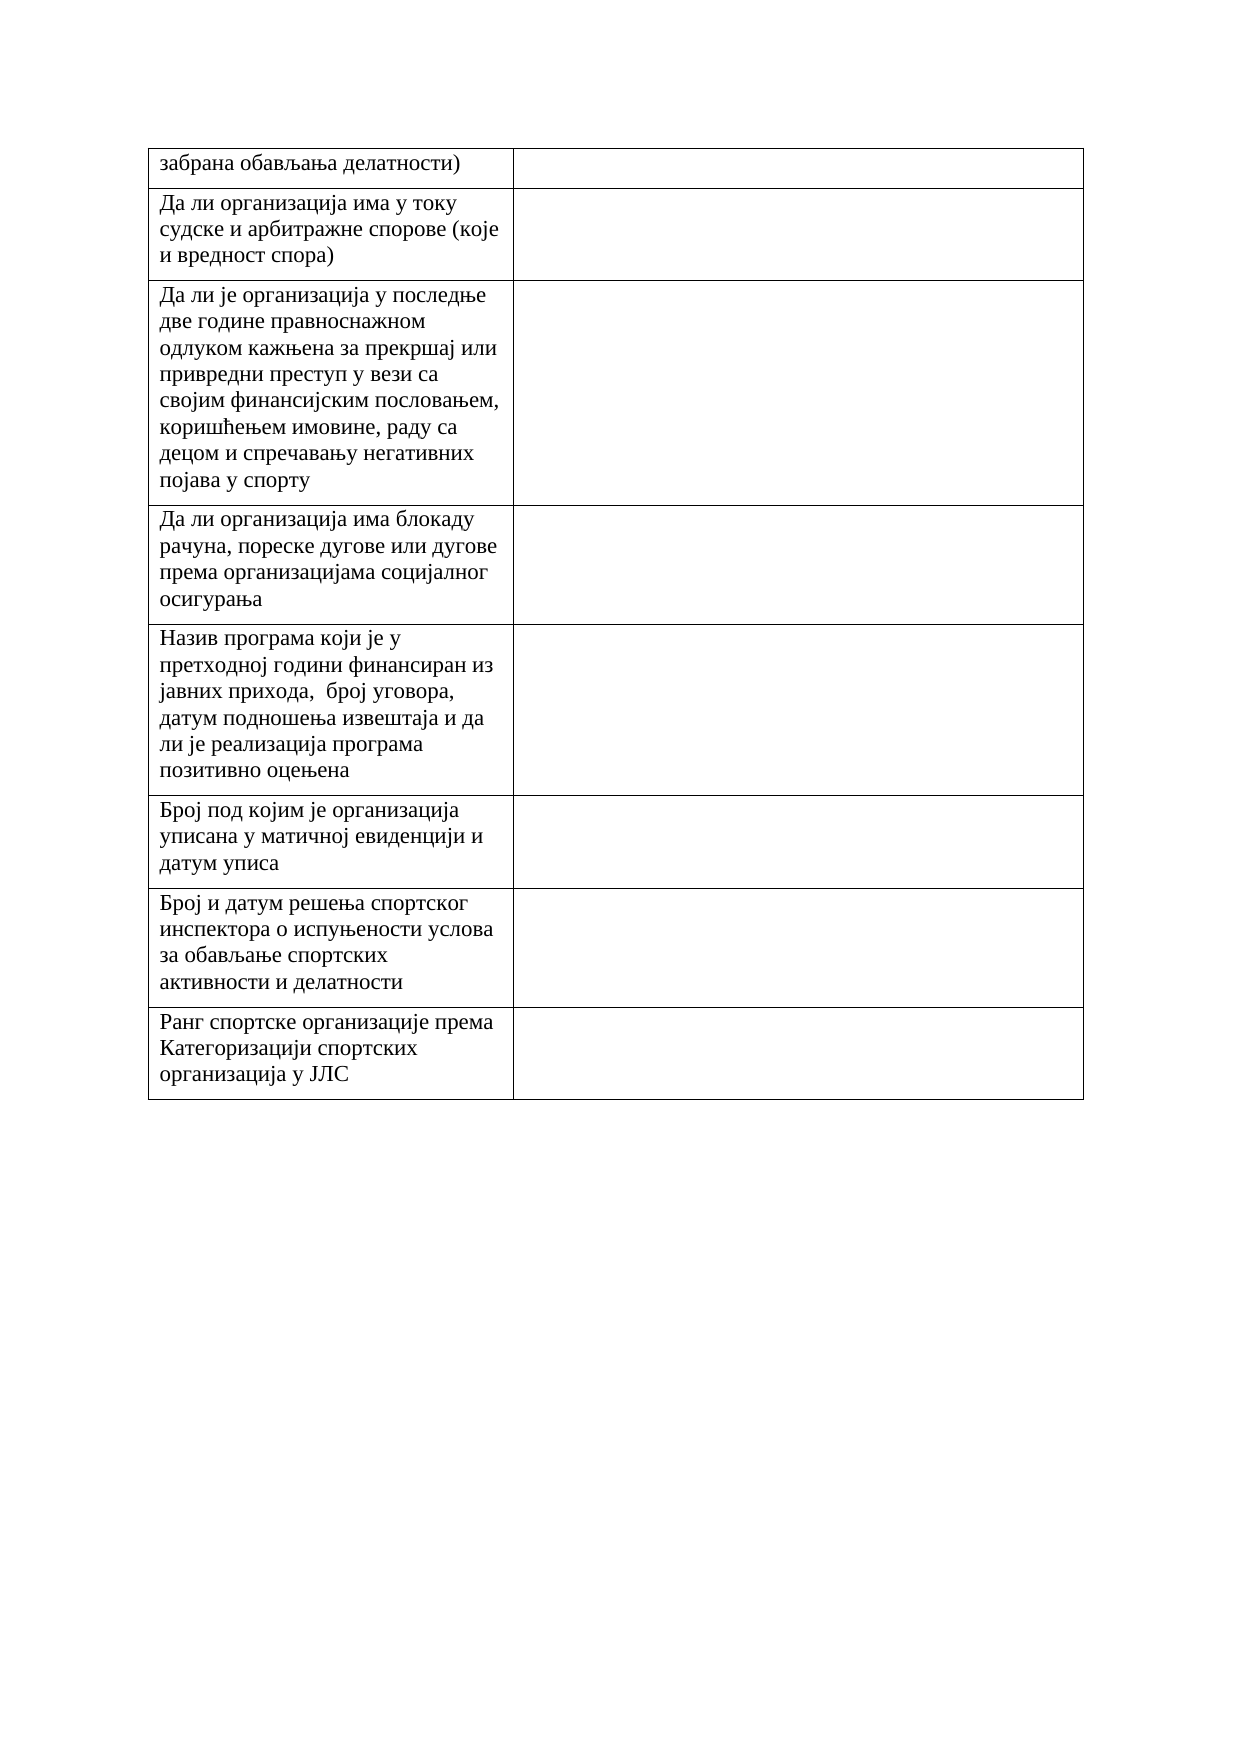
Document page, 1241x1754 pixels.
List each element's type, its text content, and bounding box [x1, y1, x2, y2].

table_cell Да ли организација има у току судске и арбитражне спорове (које и вредност спора) [149, 189, 513, 280]
table_cell Број под којим је организација уписана у матичној евиденцији и датум уписа [149, 796, 513, 888]
table_cell [514, 281, 1083, 504]
table_cell Ранг спортске организације према Категоризацији спортских организација у ЈЛС [149, 1008, 513, 1099]
table_cell [514, 149, 1083, 187]
table_cell [514, 889, 1083, 1007]
table_cell [514, 625, 1083, 795]
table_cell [149, 149, 513, 187]
table_cell Да ли организација има блокаду рачуна, пореске дугове или дугове према организацијама социјалног осигурања [149, 506, 513, 623]
table_cell Број и датум решења спортског инспектора о испуњености услова за обављање спортских активности и делатности [149, 889, 513, 1007]
table_cell [514, 796, 1083, 888]
table_cell [514, 1008, 1083, 1099]
table_cell Да ли је организација у последње две године правноснажном одлуком кажњена за прекршај или привредни преступ у вези са својим финансијским пословањем, коришћењем имовине, раду са децом и спречавању негативних појава у спорту [149, 281, 513, 504]
table_cell [514, 189, 1083, 280]
table_cell Назив програма који је у претходној години финансиран из јавних прихода, број уговора, датум подношења извештаја и да ли је реализација програма позитивно оцењена [149, 625, 513, 795]
table_cell [514, 506, 1083, 623]
